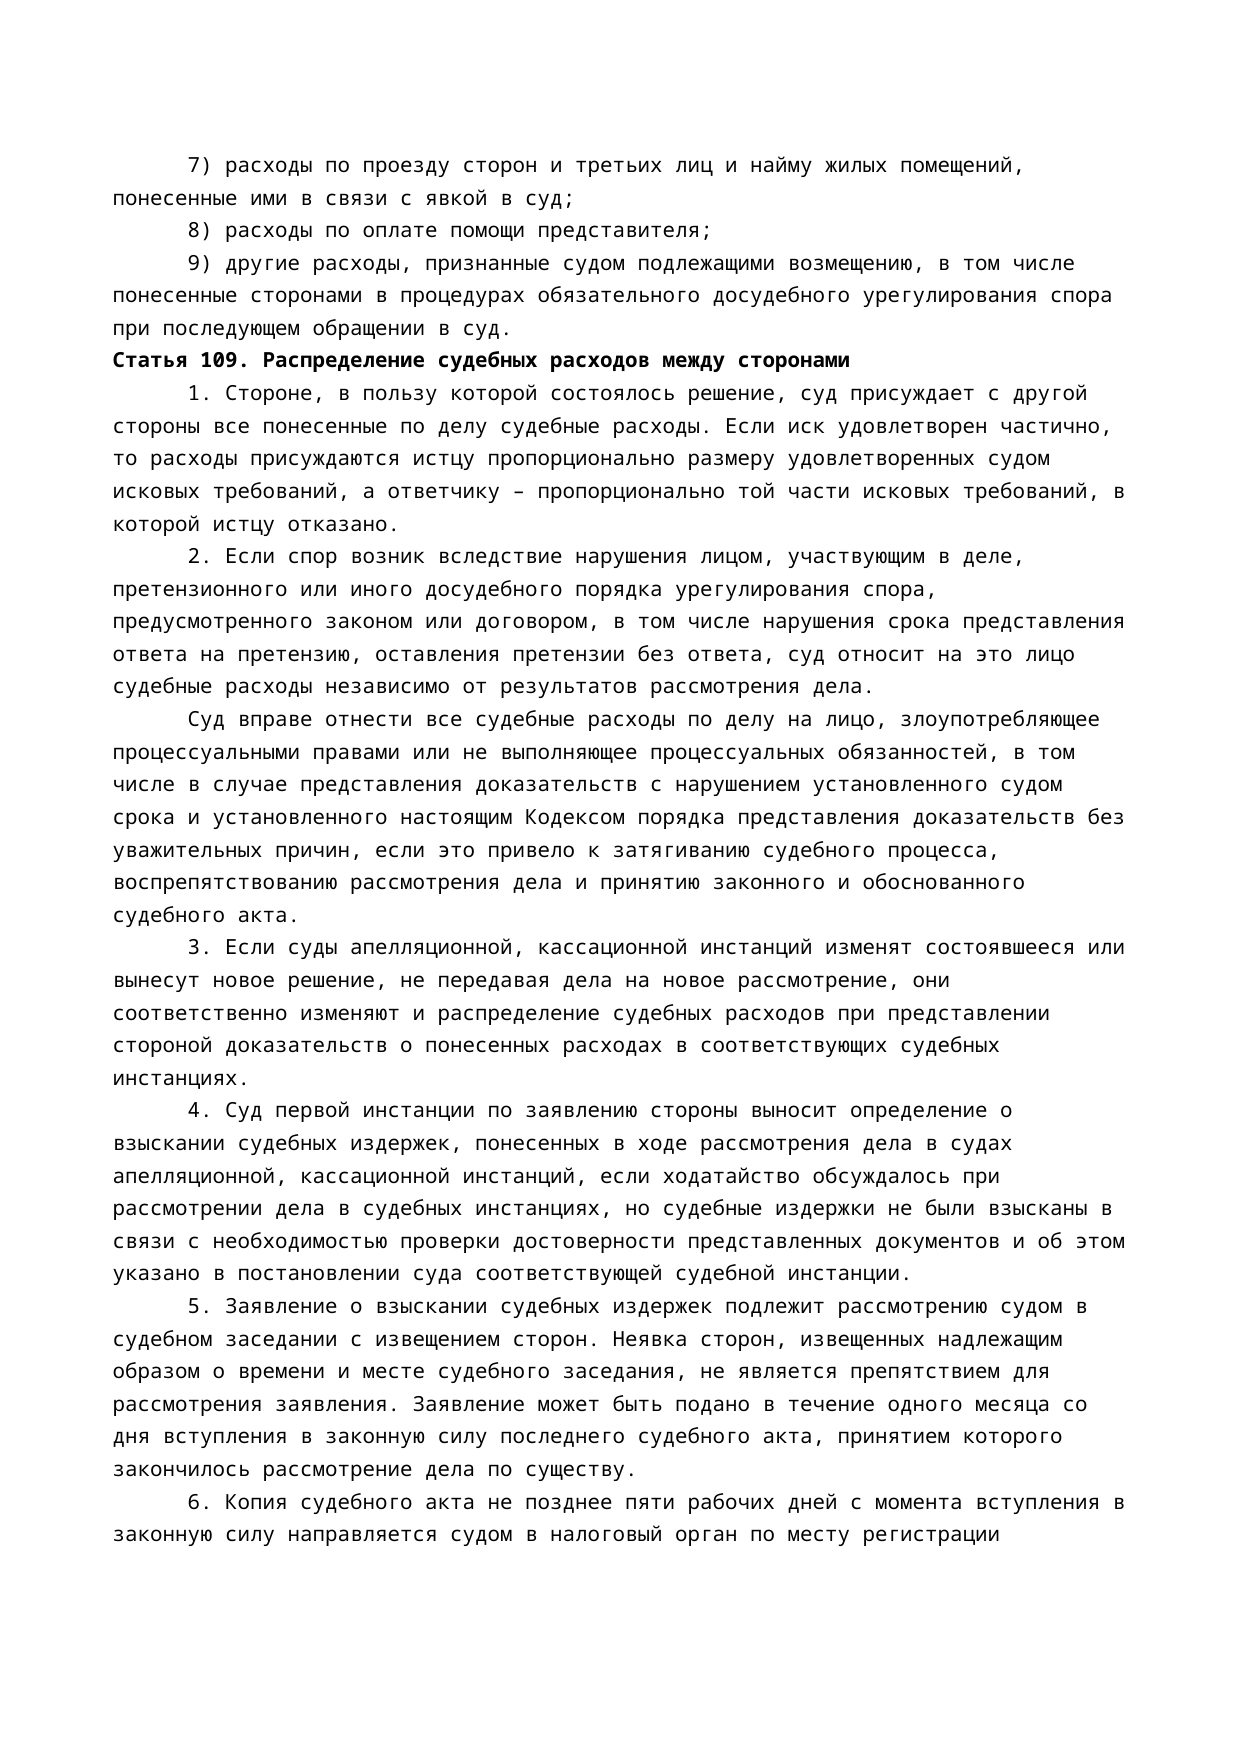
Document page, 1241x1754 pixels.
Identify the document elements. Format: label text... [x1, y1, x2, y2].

text 4. Суд первой инстанции по заявлению стороны выносит определение о взыскании судебных издержек, понесенных в ходе рассмотрения дела в судах апелляционной, кассационной инстанций, если ходатайство обсуждалось при рассмотрении дела в судебных инстанциях, но судебные издержки не были взысканы в связи с необходимостью проверки достоверности представленных документов и об этом указано в постановлении суда соответствующей судебной инстанции. [112, 1096, 1128, 1287]
text 7) расходы по проезду сторон и третьих лиц и найму жилых помещений, понесенные ими в связи с явкой в суд; [112, 150, 1128, 211]
text 1. Стороне, в пользу которой состоялось решение, суд присуждает с другой стороны все понесенные по делу судебные расходы. Если иск удовлетворен частично, то расходы присуждаются истцу пропорционально размеру удовлетворенных судом исковых требований, а ответчику – пропорционально той части исковых требований, в которой истцу отказано. [112, 378, 1128, 537]
text 9) другие расходы, признанные судом подлежащими возмещению, в том числе понесенные сторонами в процедурах обязательного досудебного урегулирования спора при последующем обращении в суд. [112, 248, 1128, 341]
text 5. Заявление о взыскании судебных издержек подлежит рассмотрению судом в судебном заседании с извещением сторон. Неявка сторон, извещенных надлежащим образом о времени и месте судебного заседания, не является препятствием для рассмотрения заявления. Заявление может быть подано в течение одного месяца со дня вступления в законную силу последнего судебного акта, принятием которого закончилось рассмотрение дела по существу. [112, 1291, 1128, 1483]
text Суд вправе отнести все судебные расходы по делу на лицо, злоупотребляющее процессуальными правами или не выполняющее процессуальных обязанностей, в том числе в случае представления доказательств с нарушением установленного судом срока и установленного настоящим Кодексом порядка представления доказательств без уважительных причин, если это привело к затягиванию судебного процесса, воспрепятствованию рассмотрения дела и принятию законного и обоснованного судебного акта. [112, 704, 1128, 928]
text Статья 109. Распределение судебных расходов между сторонами [112, 346, 1128, 374]
text 3. Если суды апелляционной, кассационной инстанций изменят состоявшееся или вынесут новое решение, не передавая дела на новое рассмотрение, они соответственно изменяют и распределение судебных расходов при представлении стороной доказательств о понесенных расходах в соответствующих судебных инстанциях. [112, 932, 1128, 1091]
text 8) расходы по оплате помощи представителя; [112, 215, 1128, 244]
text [112, 1487, 1128, 1548]
text 2. Если спор возник вследствие нарушения лицом, участвующим в деле, претензионного или иного досудебного порядка урегулирования спора, предусмотренного законом или договором, в том числе нарушения срока представления ответа на претензию, оставления претензии без ответа, суд относит на это лицо судебные расходы независимо от результатов рассмотрения дела. [112, 541, 1128, 700]
